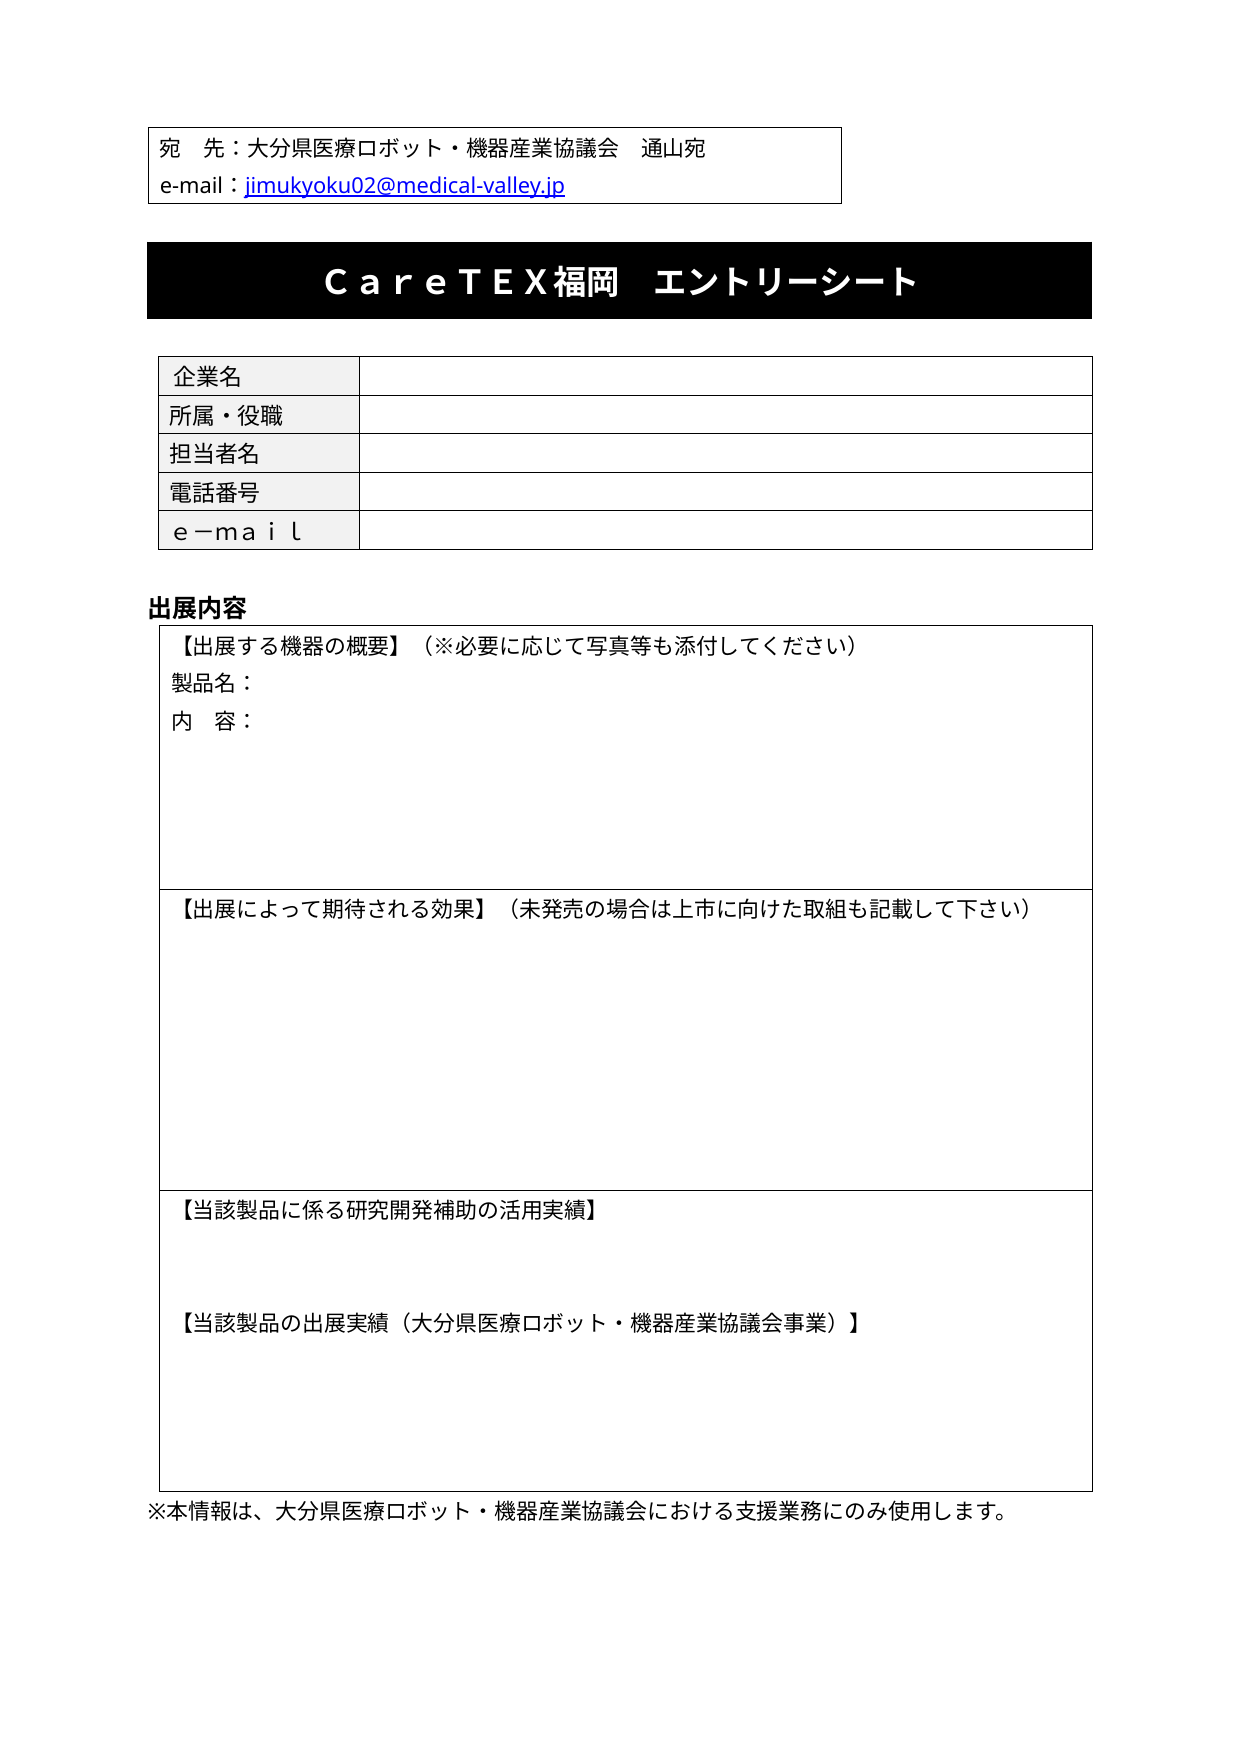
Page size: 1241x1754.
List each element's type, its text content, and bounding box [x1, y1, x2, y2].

table_cell [360, 473, 1092, 510]
text 出展内容 [148, 587, 1092, 625]
table_cell ｅ－ｍａｉｌ [159, 511, 359, 549]
table_cell [360, 434, 1092, 472]
table_cell 【当該製品に係る研究開発補助の活用実績】 【当該製品の出展実績（大分県医療ロボット・機器産業協議会事業）】 [160, 1191, 1092, 1491]
table_header 企業名 [159, 357, 359, 395]
text ※本情報は、大分県医療ロボット・機器産業協議会における支援業務にのみ使用します。 [148, 1492, 1092, 1529]
table_header ＣａｒｅＴＥＸ福岡 エントリーシート [148, 243, 1091, 318]
table_cell [360, 396, 1092, 433]
table_header 【出展する機器の概要】（※必要に応じて写真等も添付してください） 製品名： 内 容： [160, 626, 1092, 888]
table_header [360, 357, 1092, 395]
table_cell 【出展によって期待される効果】（未発売の場合は上市に向けた取組も記載して下さい） [160, 890, 1092, 1189]
table_cell 電話番号 [159, 473, 359, 510]
table_cell [360, 511, 1092, 549]
table_header 宛 先：大分県医療ロボット・機器産業協議会 通山宛 e-mail：jimukyoku02@medical-valley.jp [149, 128, 841, 203]
table_cell 担当者名 [159, 434, 359, 472]
table_cell 所属・役職 [159, 396, 359, 433]
